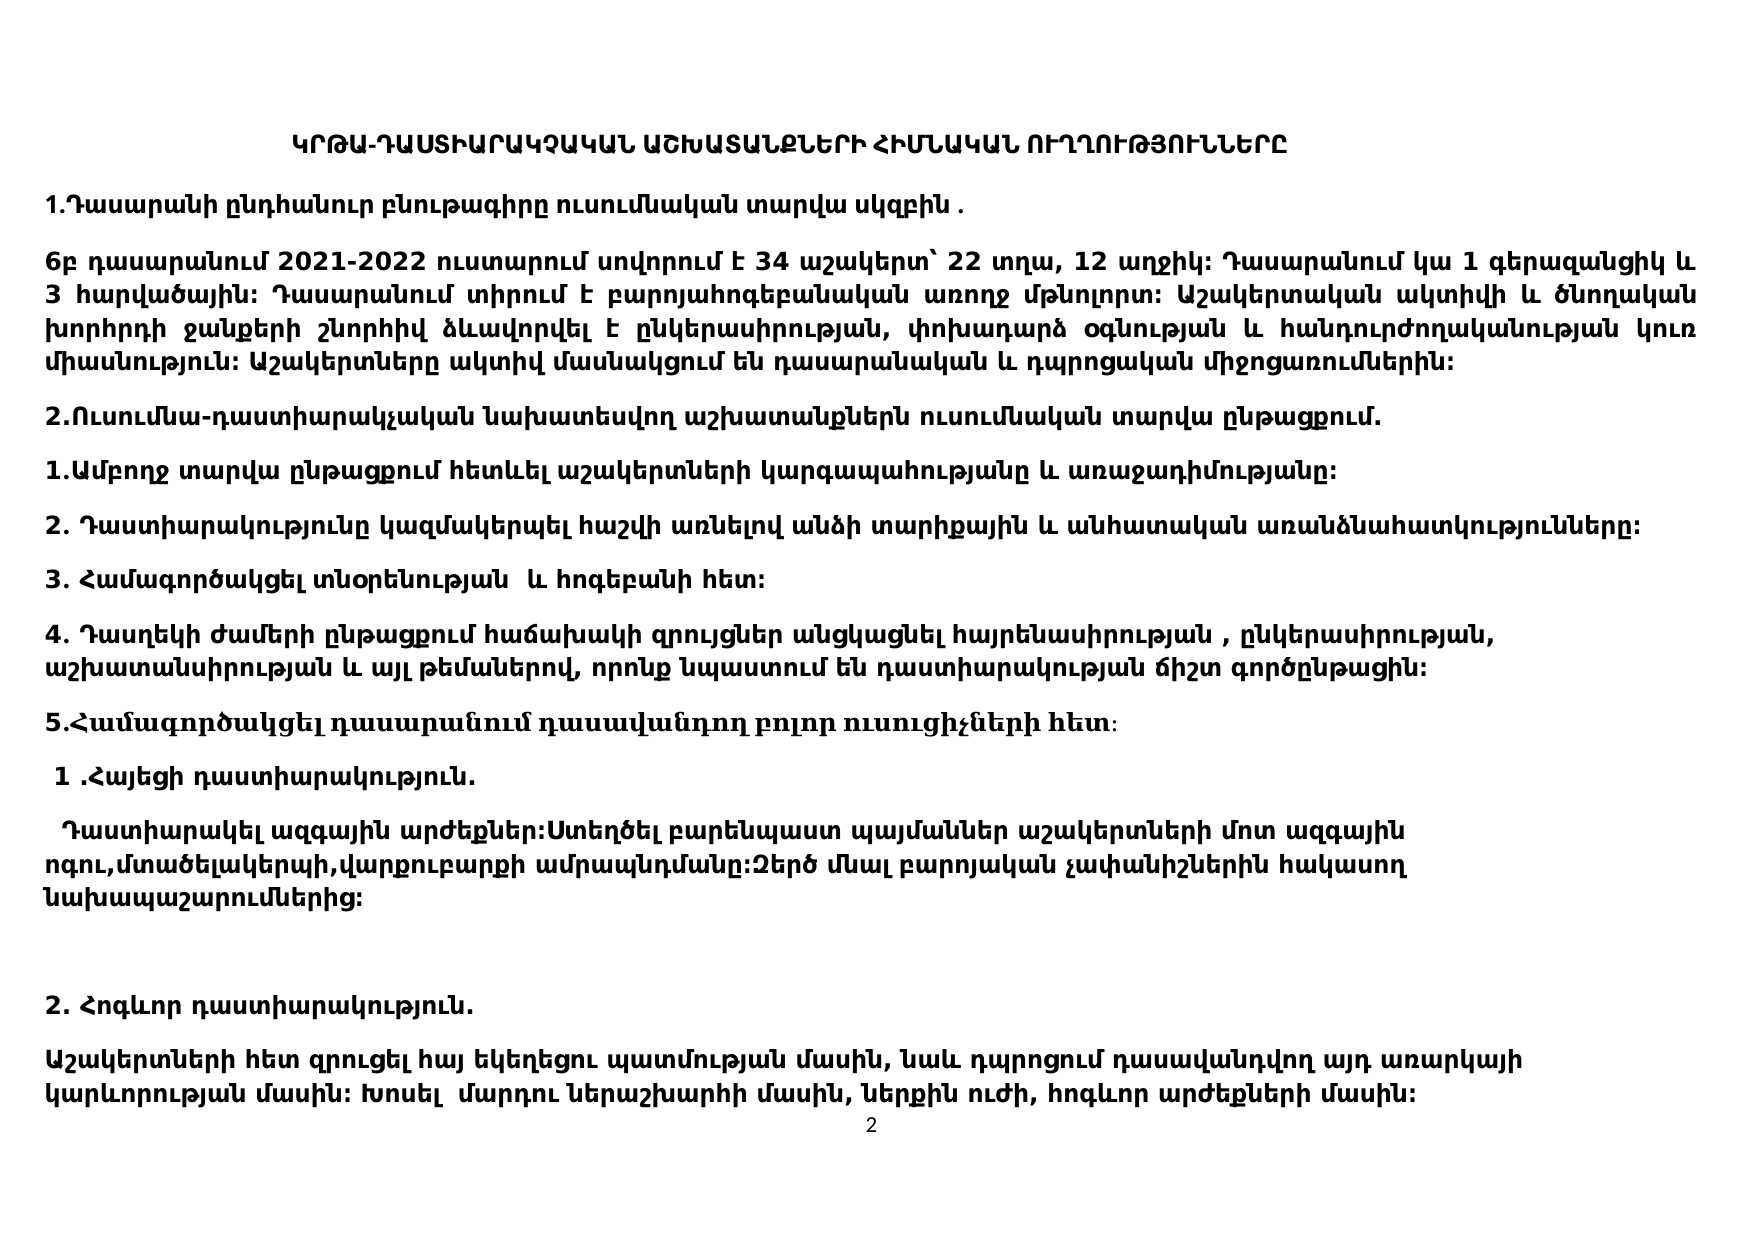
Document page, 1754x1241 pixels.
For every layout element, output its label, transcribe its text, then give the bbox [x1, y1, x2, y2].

text 1.Դասարանի ընդհանուր բնութագիրը ուսումնական տարվա սկզբին . [44, 187, 1698, 221]
text 2.Ուսումնա-դաստիարակչական նախատեսվող աշխատանքներն ուսումնական տարվա ընթացքում. [44, 402, 1698, 431]
text Աշակերտների հետ զրուցել հայ եկեղեցու պատմության մասին, նաև դպրոցում դասավանդվող այդ առարկայի կարևորության մասին։ Խոսել մարդու ներաշխարհի մասին, ներքին ուժի, հոգևոր արժեքների մասին։ [44, 1045, 1698, 1108]
text 1 .Հայեցի դաստիարակություն. [44, 762, 1698, 791]
text 3․ Համագործակցել տնօրենության և հոգեբանի հետ։ [44, 565, 1698, 594]
text ԿՐԹԱ-ԴԱՍՏԻԱՐԱԿՉԱԿԱՆ ԱՇԽԱՏԱՆՔՆԵՐԻ ՀԻՄՆԱԿԱՆ ՈՒՂՂՈՒԹՅՈՒՆՆԵՐԸ [44, 127, 1698, 161]
text 5․Համագործակցել դասարանում դասավանդող բոլոր ուսուցիչների հետ։ [44, 708, 1698, 737]
text 6բ դասարանում 2021-2022 ուստարում սովորում է 34 աշակերտ՝ 22 տղա, 12 աղջիկ։ Դասարանում կա 1 գերազանցիկ և 3 հարվածային։ Դասարանում տիրում է բարոյահոգեբանական առողջ մթնոլորտ։ Աշակերտական ակտիվի և ծնողական խորհրդի ջանքերի շնորհիվ ձևավորվել է ընկերասիրության, փոխադարձ օգնության և հանդուրժողականության կուռ միասնություն։ Աշակերտները ակտիվ մասնակցում են դասարանական և դպրոցական միջոցառումներին։ [44, 247, 1698, 377]
text 2. Հոգևոր դաստիարակություն. [44, 991, 1698, 1020]
text 2․ Դաստիարակությունը կազմակերպել հաշվի առնելով անձի տարիքային և անհատական առանձնահատկությունները։ [44, 511, 1698, 540]
text 4․ Դասղեկի ժամերի ընթացքում հաճախակի զրույցներ անցկացնել հայրենասիրության , ընկերասիրության, աշխատանսիրության և այլ թեմաներով, որոնք նպաստում են դաստիարակության ճիշտ գործընթացին։ [44, 620, 1698, 682]
text 1․Ամբողջ տարվա ընթացքում հետևել աշակերտների կարգապահությանը և առաջադիմությանը։ [44, 456, 1698, 486]
text Դաստիարակել ազգային արժեքներ։Ստեղծել բարենպաստ պայմաններ աշակերտների մոտ ազգային ոգու,մտածելակերպի,վարքուբարքի ամրապնդմանը։Զերծ մնալ բարոյական չափանիշներին հակասող նախապաշարումներից։ [44, 817, 1698, 913]
